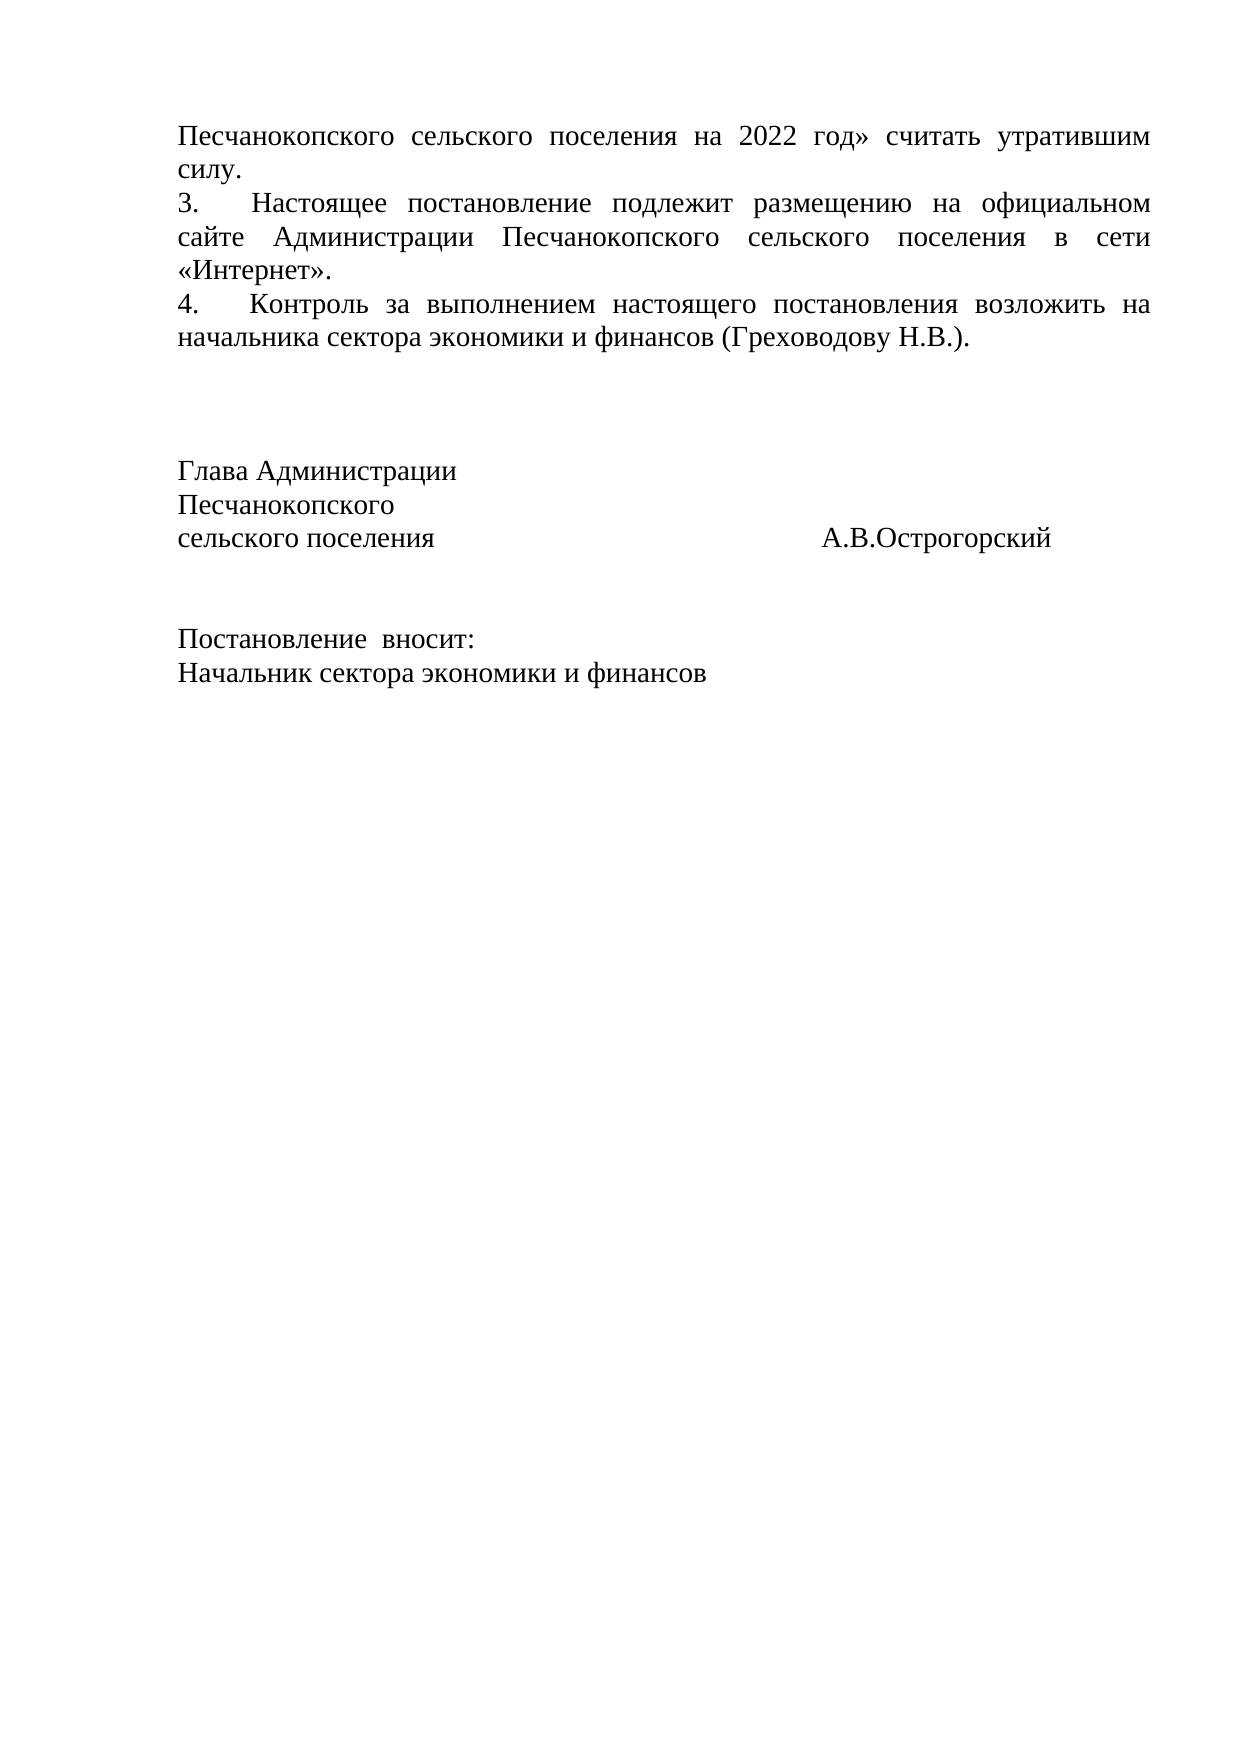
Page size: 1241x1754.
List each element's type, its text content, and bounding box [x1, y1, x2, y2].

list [177, 118, 1152, 185]
text сельского поселения А.В.Острогорский [177, 521, 1152, 554]
text Песчанокопского [177, 487, 1152, 521]
text Глава Администрации [177, 453, 1152, 487]
text Постановление вносит: [177, 621, 1152, 655]
list Настоящее постановление подлежит размещению на официальном сайте Администрации Песчанокопского сельского поселения в сети «Интернет». [177, 185, 1152, 286]
text Начальник сектора экономики и финансов [177, 655, 1152, 688]
text 4. Контроль за выполнением настоящего постановления возложить на начальника сектора экономики и финансов (Греховодову Н.В.). [177, 286, 1152, 353]
